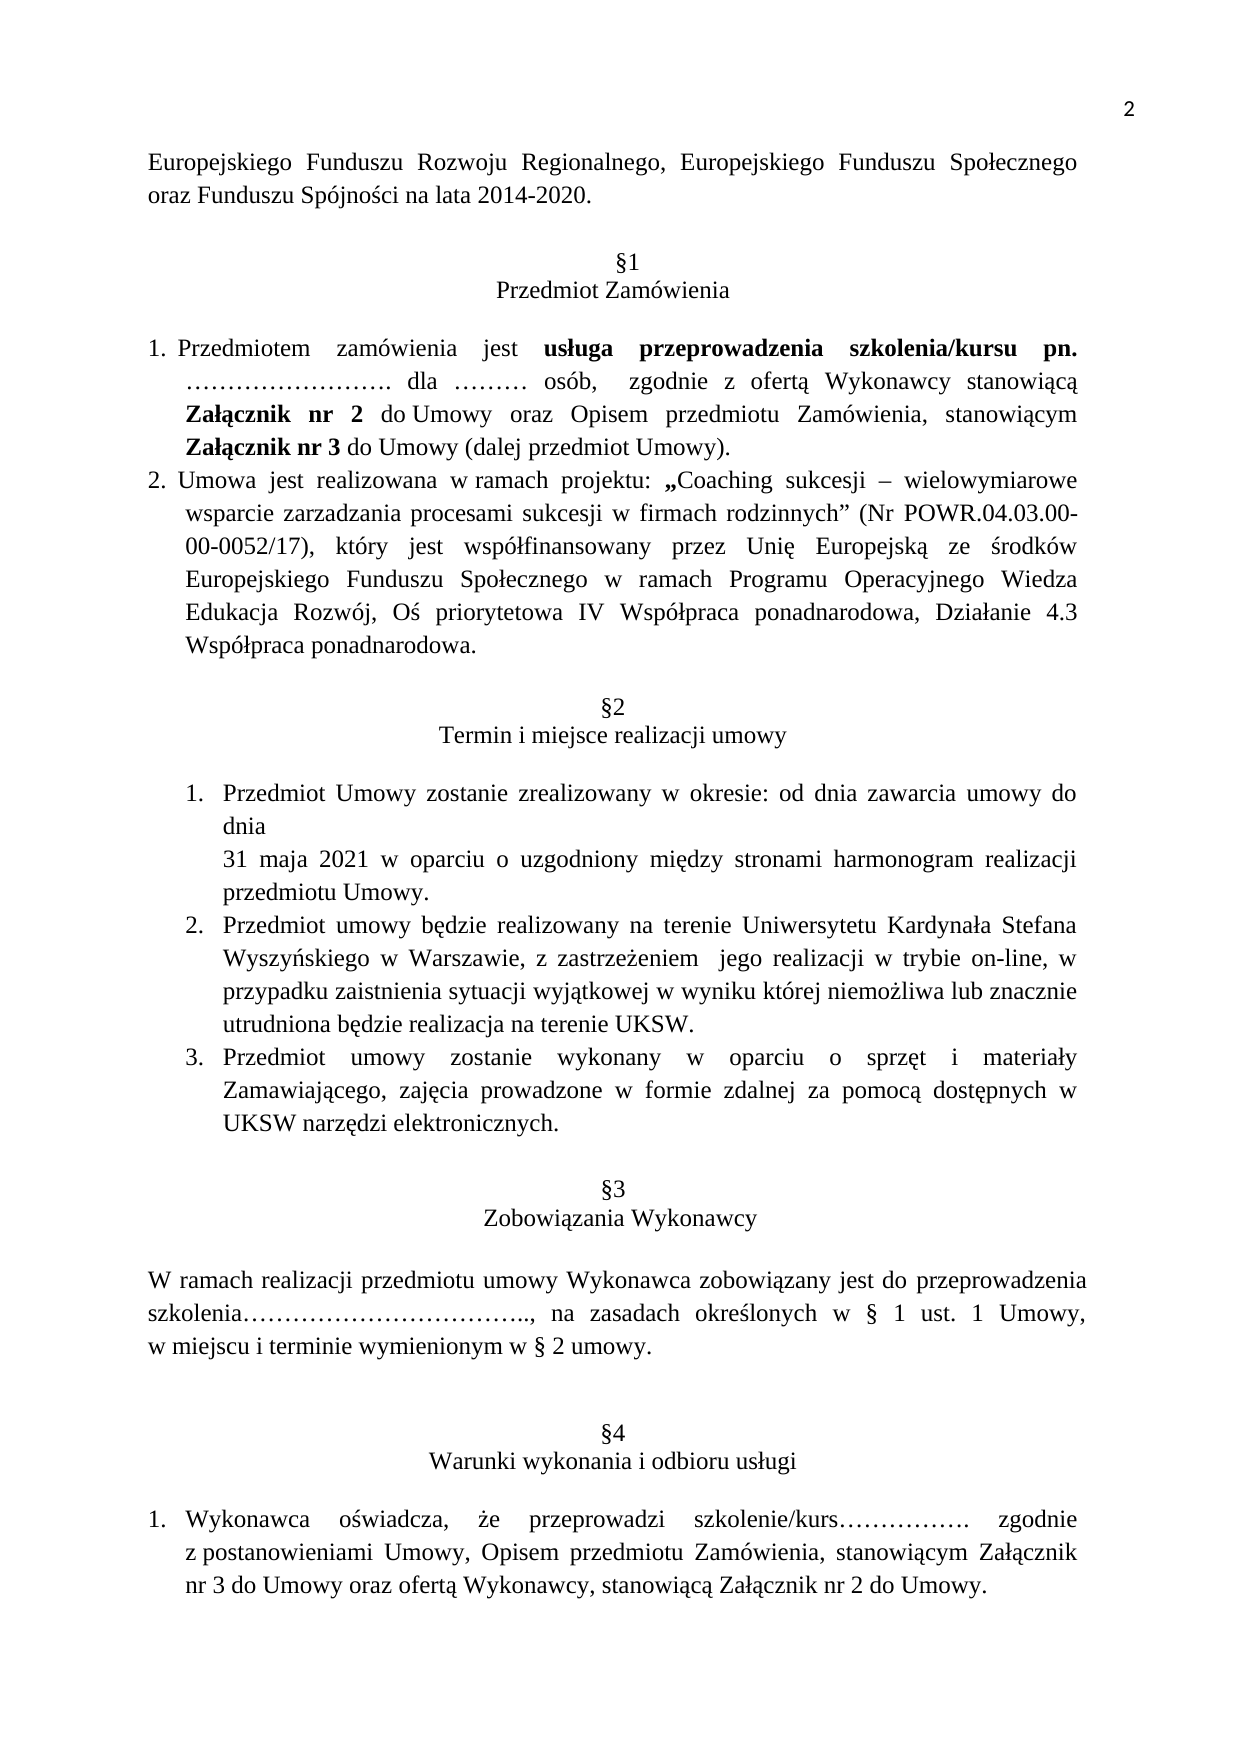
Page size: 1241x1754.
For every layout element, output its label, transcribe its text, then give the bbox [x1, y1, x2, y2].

text W ramach realizacji przedmiotu umowy Wykonawca zobowiązany jest do przeprowadzenia szkolenia…………………………….., na zasadach określonych w § 1 ust. 1 Umowy, w miejscu i terminie wymienionym w § 2 umowy. [148, 1327, 1087, 1359]
list Umowa jest realizowana w ramach projektu: „Coaching sukcesji – wielowymiarowe wsparcie zarzadzania procesami sukcesji w firmach rodzinnych” (Nr POWR.04.03.00-00-0052/17), który jest współfinansowany przez Unię Europejską ze środków Europejskiego Funduszu Społecznego w ramach Programu Operacyjnego Wiedza Edukacja Rozwój, Oś priorytetowa IV Współpraca ponadnarodowa, Działanie 4.3 Współpraca ponadnarodowa. [148, 465, 1078, 659]
text §3 [148, 1174, 1078, 1203]
text §4 [148, 1418, 1078, 1446]
text Termin i miejsce realizacji umowy [148, 721, 1078, 749]
text §2 [148, 692, 1078, 721]
text Zobowiązania Wykonawcy [148, 1203, 1093, 1232]
text Przedmiot Zamówienia [148, 275, 1078, 304]
list Przedmiotem zamówienia jest usługa przeprowadzenia szkolenia/kursu pn. ……………………. dla ……… osób, zgodnie z ofertą Wykonawcy stanowiącą Załącznik nr 2 do Umowy oraz Opisem przedmiotu Zamówienia, stanowiącym Załącznik nr 3 do Umowy (dalej przedmiot Umowy). [148, 333, 1078, 461]
text §1 [148, 247, 1078, 275]
list Przedmiot umowy zostanie wykonany w oparciu o sprzęt i materiały Zamawiającego, zajęcia prowadzone w formie zdalnej za pomocą dostępnych w UKSW narzędzi elektronicznych. [185, 1042, 1078, 1137]
list Przedmiot umowy będzie realizowany na terenie Uniwersytetu Kardynała Stefana Wyszyńskiego w Warszawie, z zastrzeżeniem jego realizacji w trybie on-line, w przypadku zaistnienia sytuacji wyjątkowej w wyniku której niemożliwa lub znacznie utrudniona będzie realizacja na terenie UKSW. [185, 910, 1078, 1038]
text Warunki wykonania i odbioru usługi [148, 1446, 1078, 1475]
list Wykonawca oświadcza, że przeprowadzi szkolenie/kurs……………. zgodnie z postanowieniami Umowy, Opisem przedmiotu Zamówienia, stanowiącym Załącznik nr 3 do Umowy oraz ofertą Wykonawcy, stanowiącą Załącznik nr 2 do Umowy. [148, 1504, 1078, 1599]
list Przedmiot Umowy zostanie zrealizowany w okresie: od dnia zawarcia umowy do dnia 31 maja 2021 w oparciu o uzgodniony między stronami harmonogram realizacji przedmiotu Umowy. [185, 778, 1078, 906]
text W ramach realizacji przedmiotu umowy Wykonawca zobowiązany jest do przeprowadzenia szkolenia…………………………….., na zasadach określonych w § 1 ust. 1 Umowy, w miejscu i terminie wymienionym w § 2 umowy. [148, 1265, 1087, 1298]
